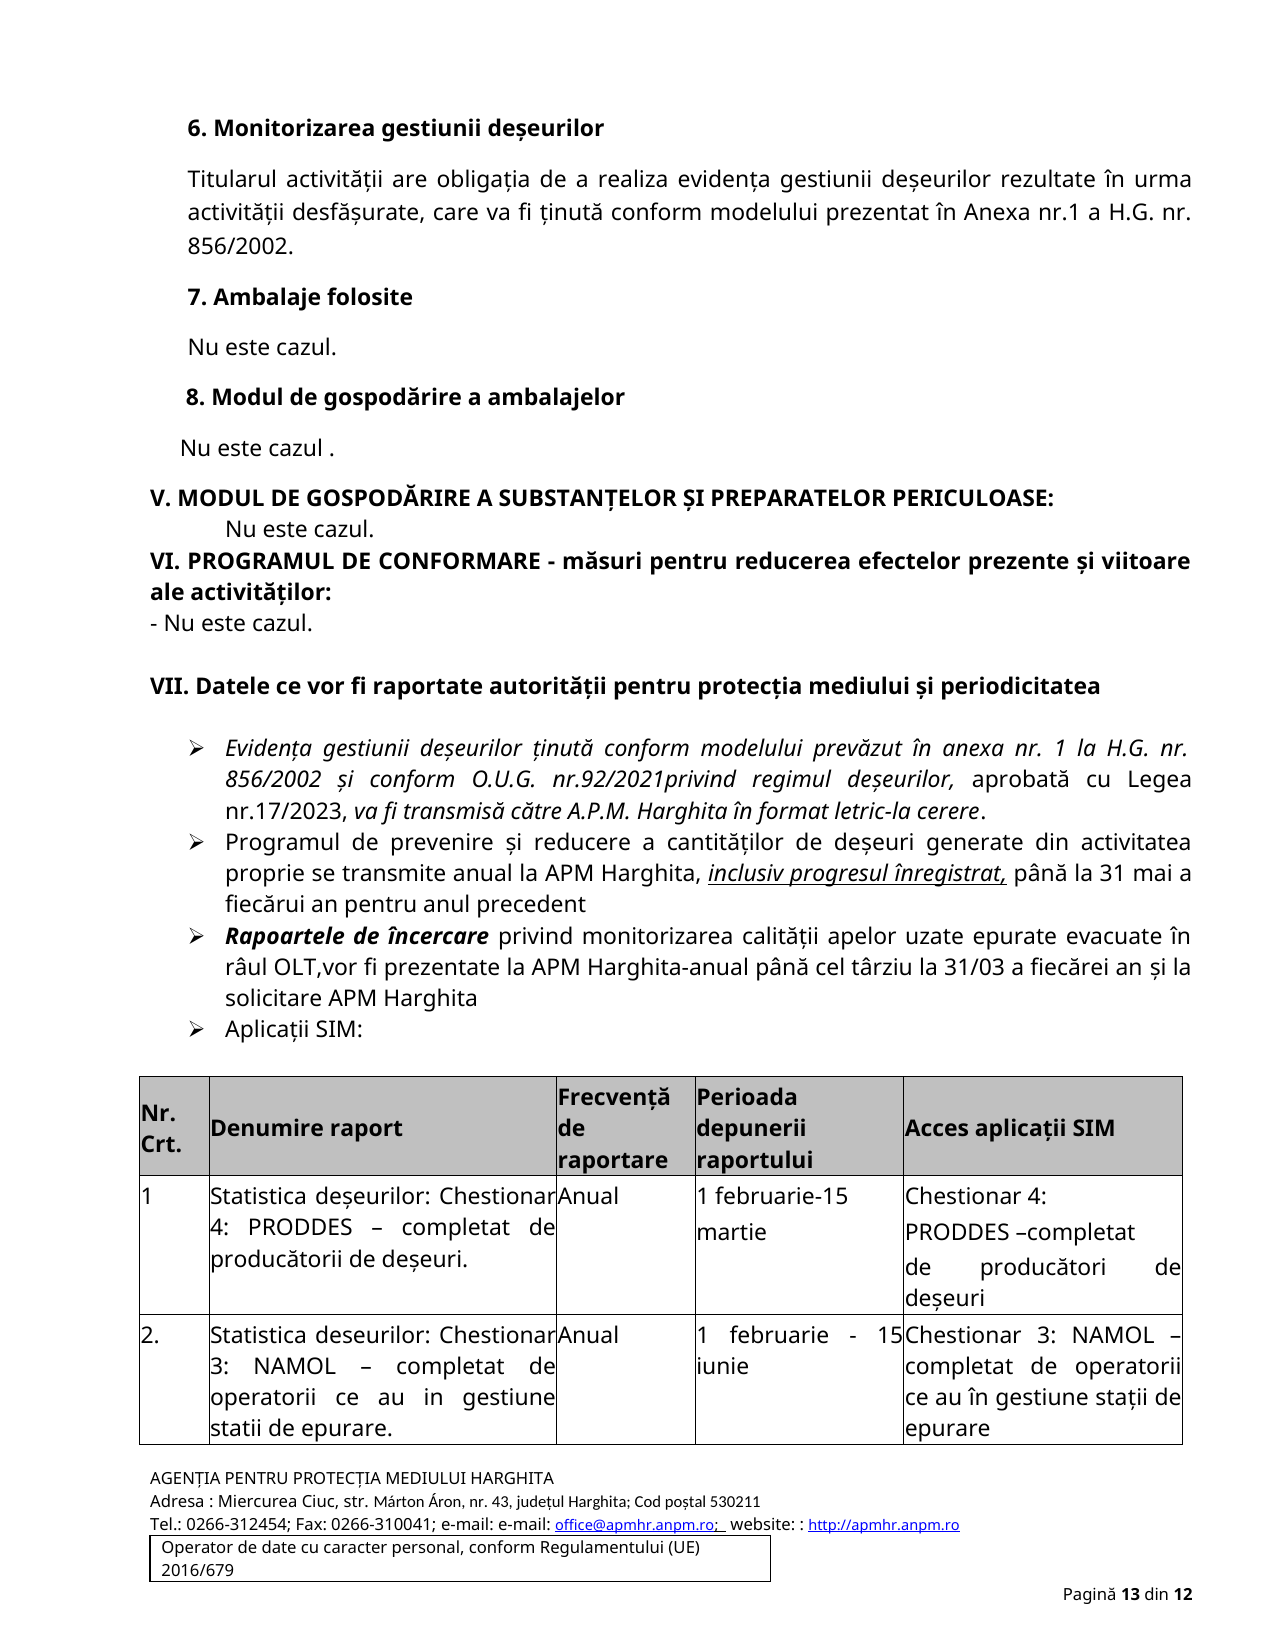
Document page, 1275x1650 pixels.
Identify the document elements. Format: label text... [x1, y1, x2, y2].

table_cell Statistica deșeurilor: Chestionar 4: PRODDES – completat de producătorii de deșeuri. [210, 1176, 556, 1313]
text Titularul activităţii are obligaţia de a realiza evidenţa gestiunii deşeurilor rezultate în urma activităţii desfăşurate, care va fi ţinută conform modelului prezentat în Anexa nr.1 a H.G. nr. 856/2002. [187, 163, 1192, 261]
text - Nu este cazul. [150, 607, 1192, 638]
text Nu este cazul. [150, 513, 1192, 545]
text Nu este cazul . [150, 432, 1192, 463]
table_header Perioada depunerii raportului [696, 1077, 903, 1175]
table_cell 2. [140, 1315, 209, 1444]
table_cell 1 februarie - 15 iunie [696, 1315, 903, 1444]
list Rapoartele de încercare privind monitorizarea calității apelor uzate epurate evacuate în râul OLT,vor fi prezentate la APM Harghita-anual până cel târziu la 31/03 a fiecărei an şi la solicitare APM Harghita [187, 920, 1192, 1013]
text VI. PROGRAMUL DE CONFORMARE - măsuri pentru reducerea efectelor prezente și viitoare ale activităților: [150, 545, 1192, 607]
text VII. Datele ce vor fi raportate autorității pentru protecția mediului și periodicitatea [150, 670, 1192, 701]
table_cell Chestionar 4: PRODDES –completat de producători de deșeuri [904, 1176, 1182, 1313]
table_header Nr. Crt. [140, 1077, 209, 1175]
table_header Denumire raport [210, 1077, 556, 1175]
table_header Frecvență de raportare [557, 1077, 695, 1175]
list Programul de prevenire şi reducere a cantităţilor de deşeuri generate din activitatea proprie se transmite anual la APM Harghita, inclusiv progresul înregistrat, până la 31 mai a fiecărui an pentru anul precedent [187, 826, 1192, 920]
table_cell Chestionar 3: NAMOL – completat de operatorii ce au în gestiune stații de epurare [904, 1315, 1182, 1444]
text 6. Monitorizarea gestiunii deșeurilor [187, 112, 1192, 143]
table_cell Anual [557, 1176, 695, 1313]
text 8. Modul de gospodărire a ambalajelor [150, 381, 1192, 413]
list Evidenţa gestiunii deşeurilor ţinută conform modelului prevăzut în anexa nr. 1 la H.G. nr. 856/2002 și conform O.U.G. nr.92/2021privind regimul deșeurilor, aprobată cu Legea nr.17/2023, va fi transmisă către A.P.M. Harghita în format letric-la cerere. [187, 732, 1192, 826]
table_cell Anual [557, 1315, 695, 1444]
text 7. Ambalaje folosite [187, 281, 1192, 312]
text V. MODUL DE GOSPODĂRIRE A SUBSTANŢELOR ŞI PREPARATELOR PERICULOASE: [150, 482, 1192, 513]
table_cell 1 [140, 1176, 209, 1313]
list Aplicații SIM: [187, 1013, 1192, 1045]
table_cell 1 februarie-15 martie [696, 1176, 903, 1313]
table_header Acces aplicații SIM [904, 1077, 1182, 1175]
table_cell Statistica deseurilor: Chestionar 3: NAMOL – completat de operatorii ce au in gestiune statii de epurare. [210, 1315, 556, 1444]
text Nu este cazul. [187, 331, 1192, 362]
